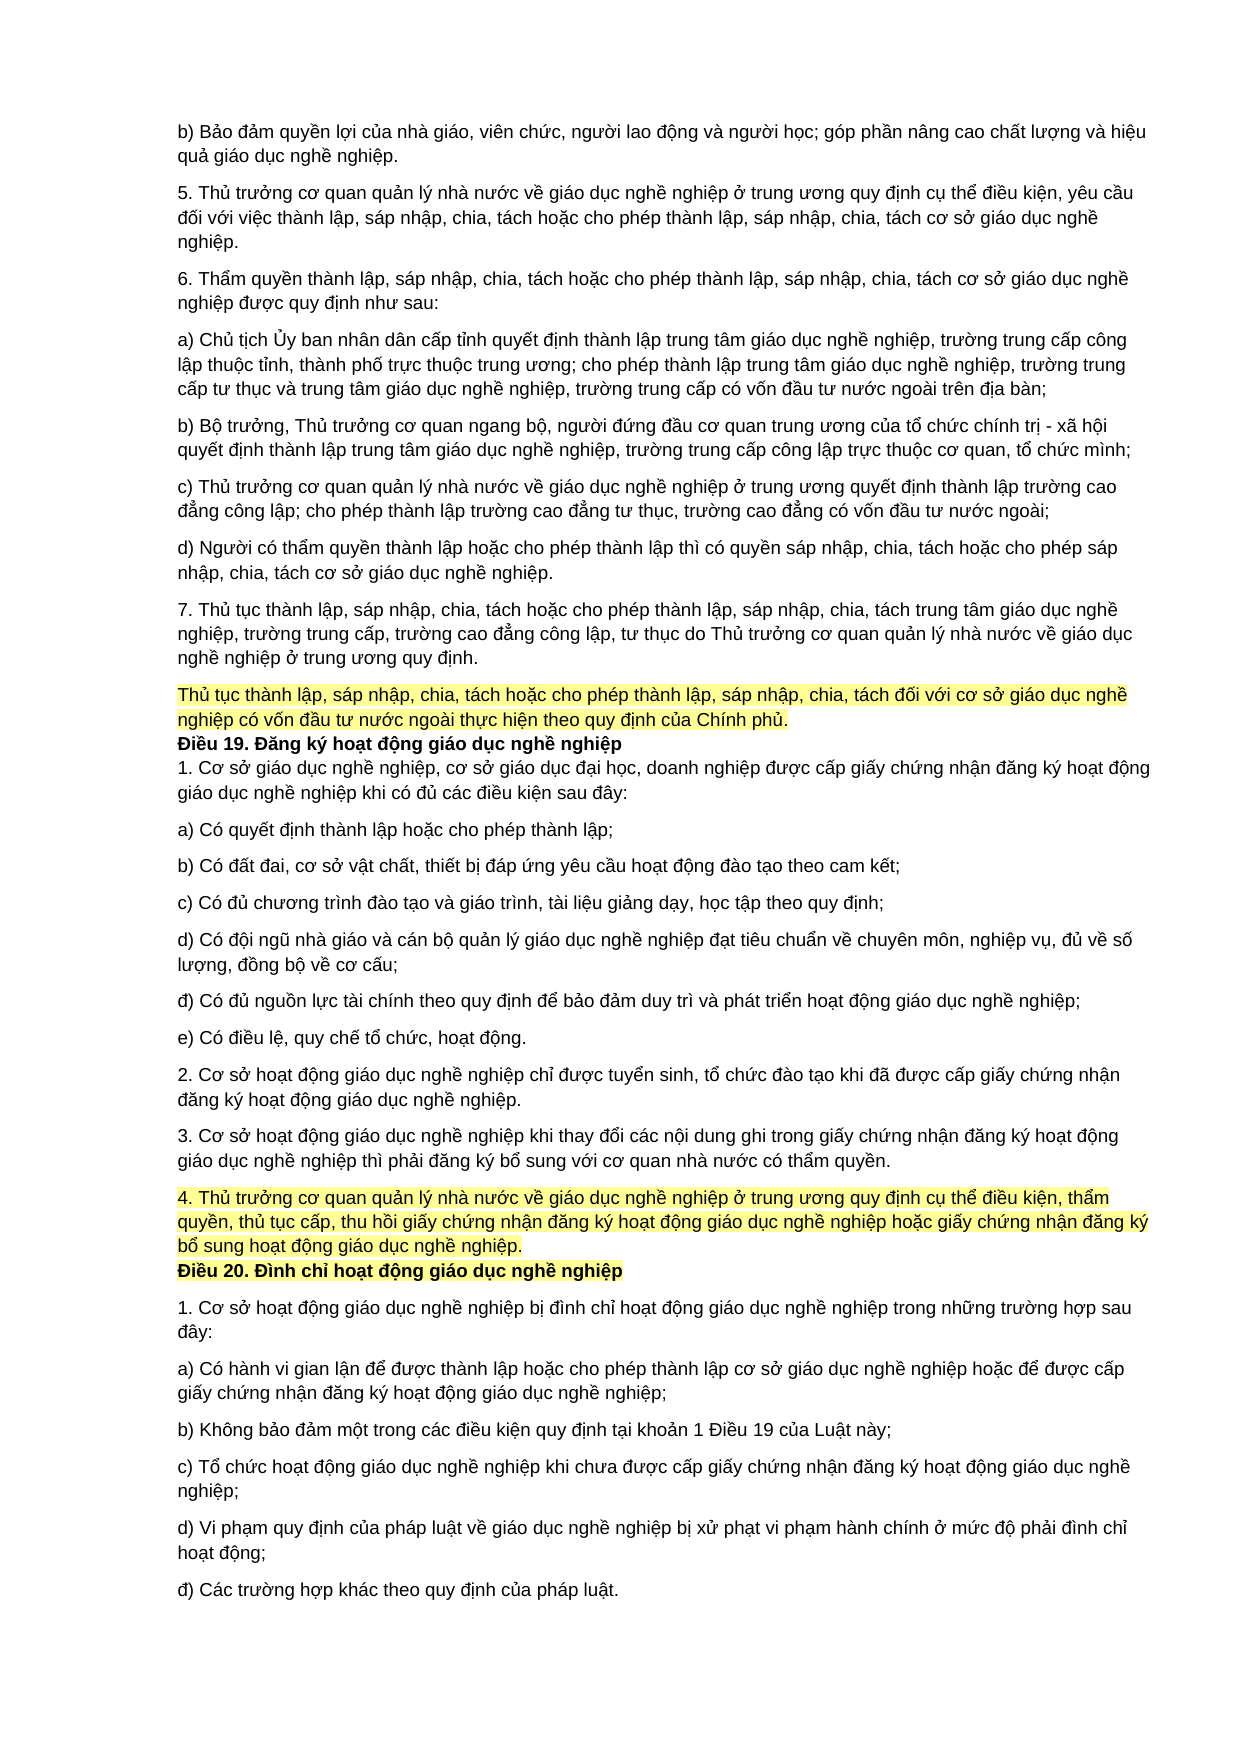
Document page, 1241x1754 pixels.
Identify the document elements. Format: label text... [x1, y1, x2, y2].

text Điều 19. Đăng ký hoạt động giáo dục nghề nghiệp [177, 730, 1152, 754]
text đ) Các trường hợp khác theo quy định của pháp luật. [177, 1576, 1152, 1600]
text 5. Thủ trưởng cơ quan quản lý nhà nước về giáo dục nghề nghiệp ở trung ương quy định cụ thể điều kiện, yêu cầu đối với việc thành lập, sáp nhập, chia, tách hoặc cho phép thành lập, sáp nhập, chia, tách cơ sở giáo dục nghề nghiệp. [177, 179, 1152, 252]
text d) Vi phạm quy định của pháp luật về giáo dục nghề nghiệp bị xử phạt vi phạm hành chính ở mức độ phải đình chỉ hoạt động; [177, 1514, 1152, 1563]
text b) Không bảo đảm một trong các điều kiện quy định tại khoản 1 Điều 19 của Luật này; [177, 1416, 1152, 1441]
text a) Có quyết định thành lập hoặc cho phép thành lập; [177, 816, 1152, 840]
text 4. Thủ trưởng cơ quan quản lý nhà nước về giáo dục nghề nghiệp ở trung ương quy định cụ thể điều kiện, thẩm quyền, thủ tục cấp, thu hồi giấy chứng nhận đăng ký hoạt động giáo dục nghề nghiệp hoặc giấy chứng nhận đăng ký bổ sung hoạt động giáo dục nghề nghiệp. [177, 1184, 1152, 1257]
text Thủ tục thành lập, sáp nhập, chia, tách hoặc cho phép thành lập, sáp nhập, chia, tách đối với cơ sở giáo dục nghề nghiệp có vốn đầu tư nước ngoài thực hiện theo quy định của Chính phủ. [177, 681, 1152, 730]
text c) Có đủ chương trình đào tạo và giáo trình, tài liệu giảng dạy, học tập theo quy định; [177, 889, 1152, 914]
text e) Có điều lệ, quy chế tổ chức, hoạt động. [177, 1024, 1152, 1049]
text d) Người có thẩm quyền thành lập hoặc cho phép thành lập thì có quyền sáp nhập, chia, tách hoặc cho phép sáp nhập, chia, tách cơ sở giáo dục nghề nghiệp. [177, 534, 1152, 583]
text b) Bộ trưởng, Thủ trưởng cơ quan ngang bộ, người đứng đầu cơ quan trung ương của tổ chức chính trị - xã hội quyết định thành lập trung tâm giáo dục nghề nghiệp, trường trung cấp công lập trực thuộc cơ quan, tổ chức mình; [177, 412, 1152, 461]
text b) Có đất đai, cơ sở vật chất, thiết bị đáp ứng yêu cầu hoạt động đào tạo theo cam kết; [177, 852, 1152, 877]
text a) Chủ tịch Ủy ban nhân dân cấp tỉnh quyết định thành lập trung tâm giáo dục nghề nghiệp, trường trung cấp công lập thuộc tỉnh, thành phố trực thuộc trung ương; cho phép thành lập trung tâm giáo dục nghề nghiệp, trường trung cấp tư thục và trung tâm giáo dục nghề nghiệp, trường trung cấp có vốn đầu tư nước ngoài trên địa bàn; [177, 326, 1152, 399]
text c) Thủ trưởng cơ quan quản lý nhà nước về giáo dục nghề nghiệp ở trung ương quyết định thành lập trường cao đẳng công lập; cho phép thành lập trường cao đẳng tư thục, trường cao đẳng có vốn đầu tư nước ngoài; [177, 473, 1152, 522]
text 1. Cơ sở hoạt động giáo dục nghề nghiệp bị đình chỉ hoạt động giáo dục nghề nghiệp trong những trường hợp sau đây: [177, 1294, 1152, 1342]
text 1. Cơ sở giáo dục nghề nghiệp, cơ sở giáo dục đại học, doanh nghiệp được cấp giấy chứng nhận đăng ký hoạt động giáo dục nghề nghiệp khi có đủ các điều kiện sau đây: [177, 754, 1152, 803]
text 2. Cơ sở hoạt động giáo dục nghề nghiệp chỉ được tuyển sinh, tổ chức đào tạo khi đã được cấp giấy chứng nhận đăng ký hoạt động giáo dục nghề nghiệp. [177, 1061, 1152, 1110]
text 7. Thủ tục thành lập, sáp nhập, chia, tách hoặc cho phép thành lập, sáp nhập, chia, tách trung tâm giáo dục nghề nghiệp, trường trung cấp, trường cao đẳng công lập, tư thục do Thủ trưởng cơ quan quản lý nhà nước về giáo dục nghề nghiệp ở trung ương quy định. [177, 596, 1152, 669]
text b) Bảo đảm quyền lợi của nhà giáo, viên chức, người lao động và người học; góp phần nâng cao chất lượng và hiệu quả giáo dục nghề nghiệp. [177, 118, 1152, 167]
text d) Có đội ngũ nhà giáo và cán bộ quản lý giáo dục nghề nghiệp đạt tiêu chuẩn về chuyên môn, nghiệp vụ, đủ về số lượng, đồng bộ về cơ cấu; [177, 926, 1152, 975]
text c) Tổ chức hoạt động giáo dục nghề nghiệp khi chưa được cấp giấy chứng nhận đăng ký hoạt động giáo dục nghề nghiệp; [177, 1453, 1152, 1502]
text 6. Thẩm quyền thành lập, sáp nhập, chia, tách hoặc cho phép thành lập, sáp nhập, chia, tách cơ sở giáo dục nghề nghiệp được quy định như sau: [177, 265, 1152, 314]
text Điều 20. Đình chỉ hoạt động giáo dục nghề nghiệp [177, 1257, 1152, 1281]
text a) Có hành vi gian lận để được thành lập hoặc cho phép thành lập cơ sở giáo dục nghề nghiệp hoặc để được cấp giấy chứng nhận đăng ký hoạt động giáo dục nghề nghiệp; [177, 1355, 1152, 1404]
text đ) Có đủ nguồn lực tài chính theo quy định để bảo đảm duy trì và phát triển hoạt động giáo dục nghề nghiệp; [177, 987, 1152, 1012]
text 3. Cơ sở hoạt động giáo dục nghề nghiệp khi thay đổi các nội dung ghi trong giấy chứng nhận đăng ký hoạt động giáo dục nghề nghiệp thì phải đăng ký bổ sung với cơ quan nhà nước có thẩm quyền. [177, 1122, 1152, 1171]
